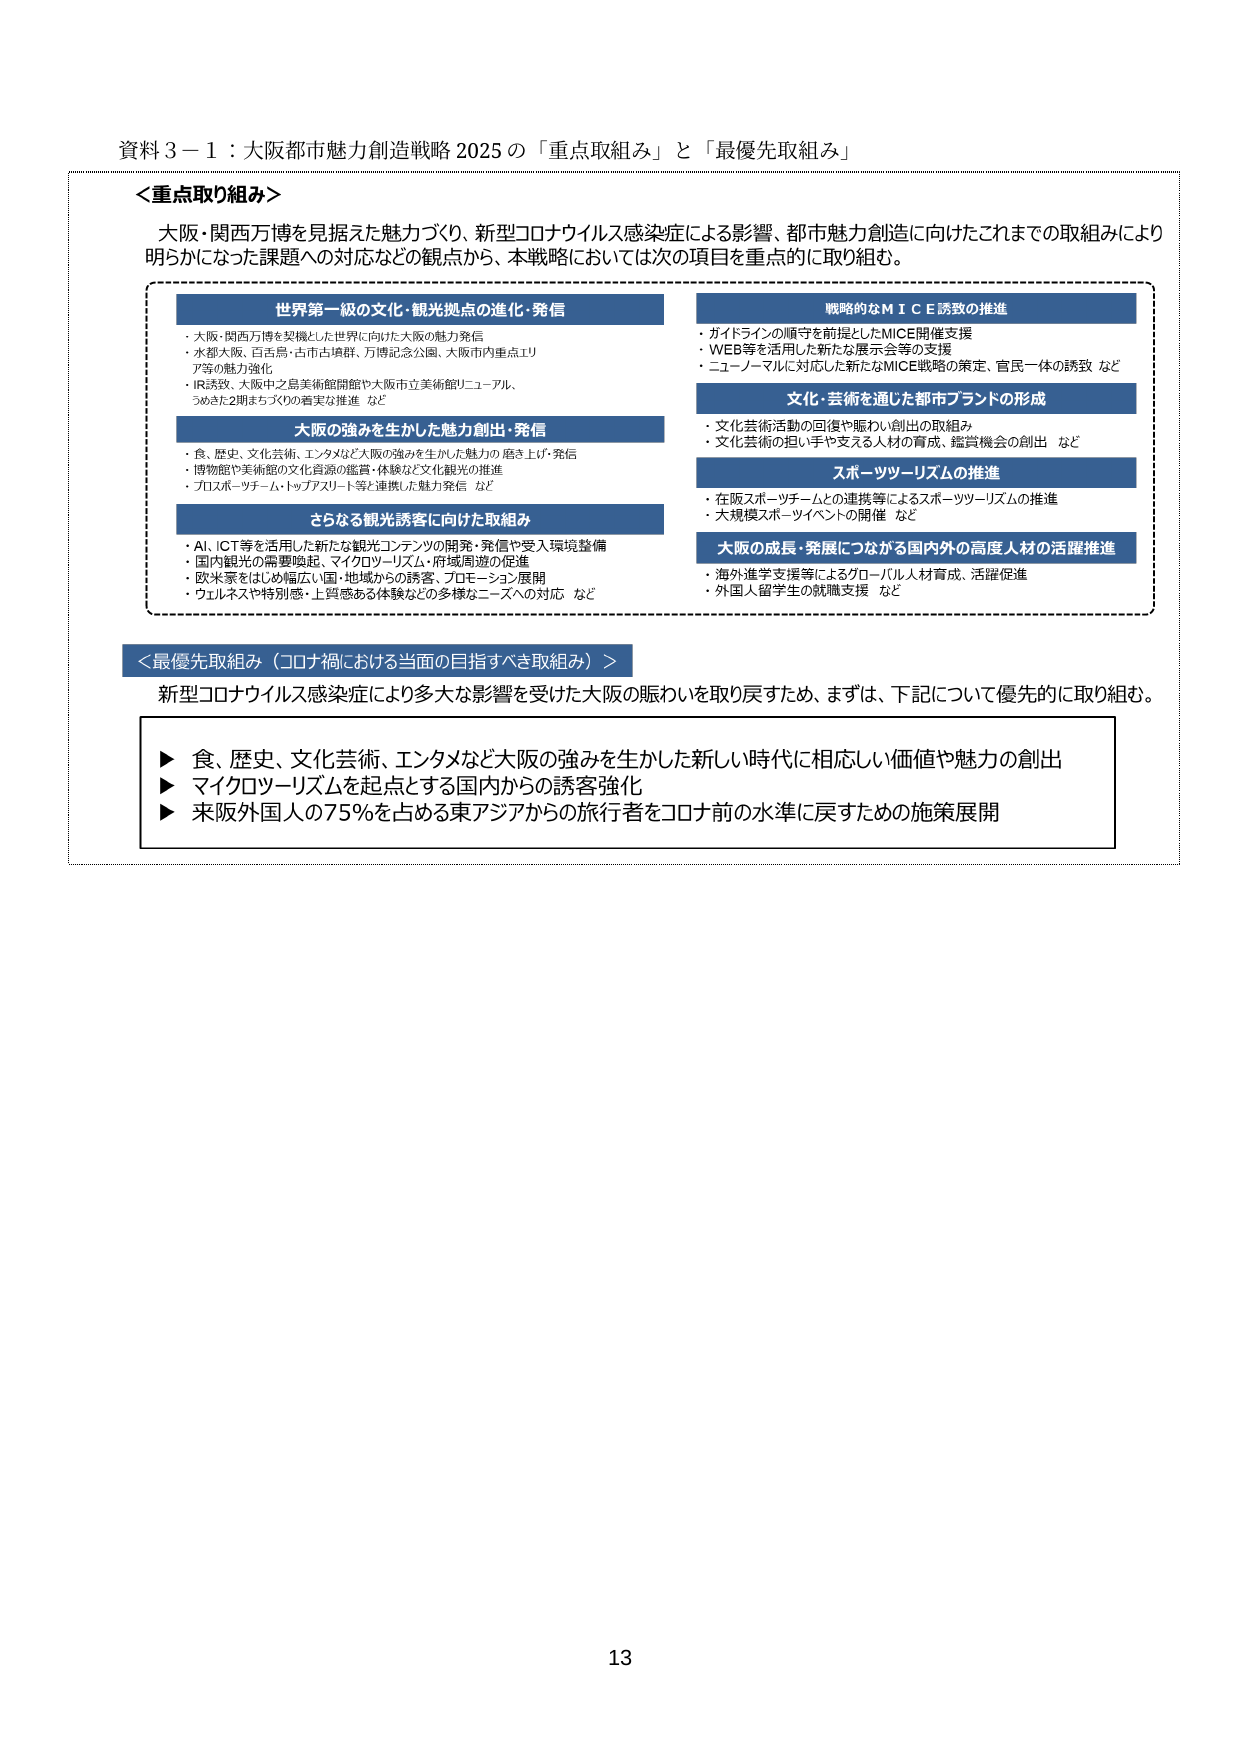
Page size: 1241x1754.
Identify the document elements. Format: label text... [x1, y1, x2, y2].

text 資料３－１：大阪都市魅力創造戦略2025の「重点取組み」と「最優先取組み」 [118, 128, 1122, 170]
picture [118, 170, 1211, 849]
